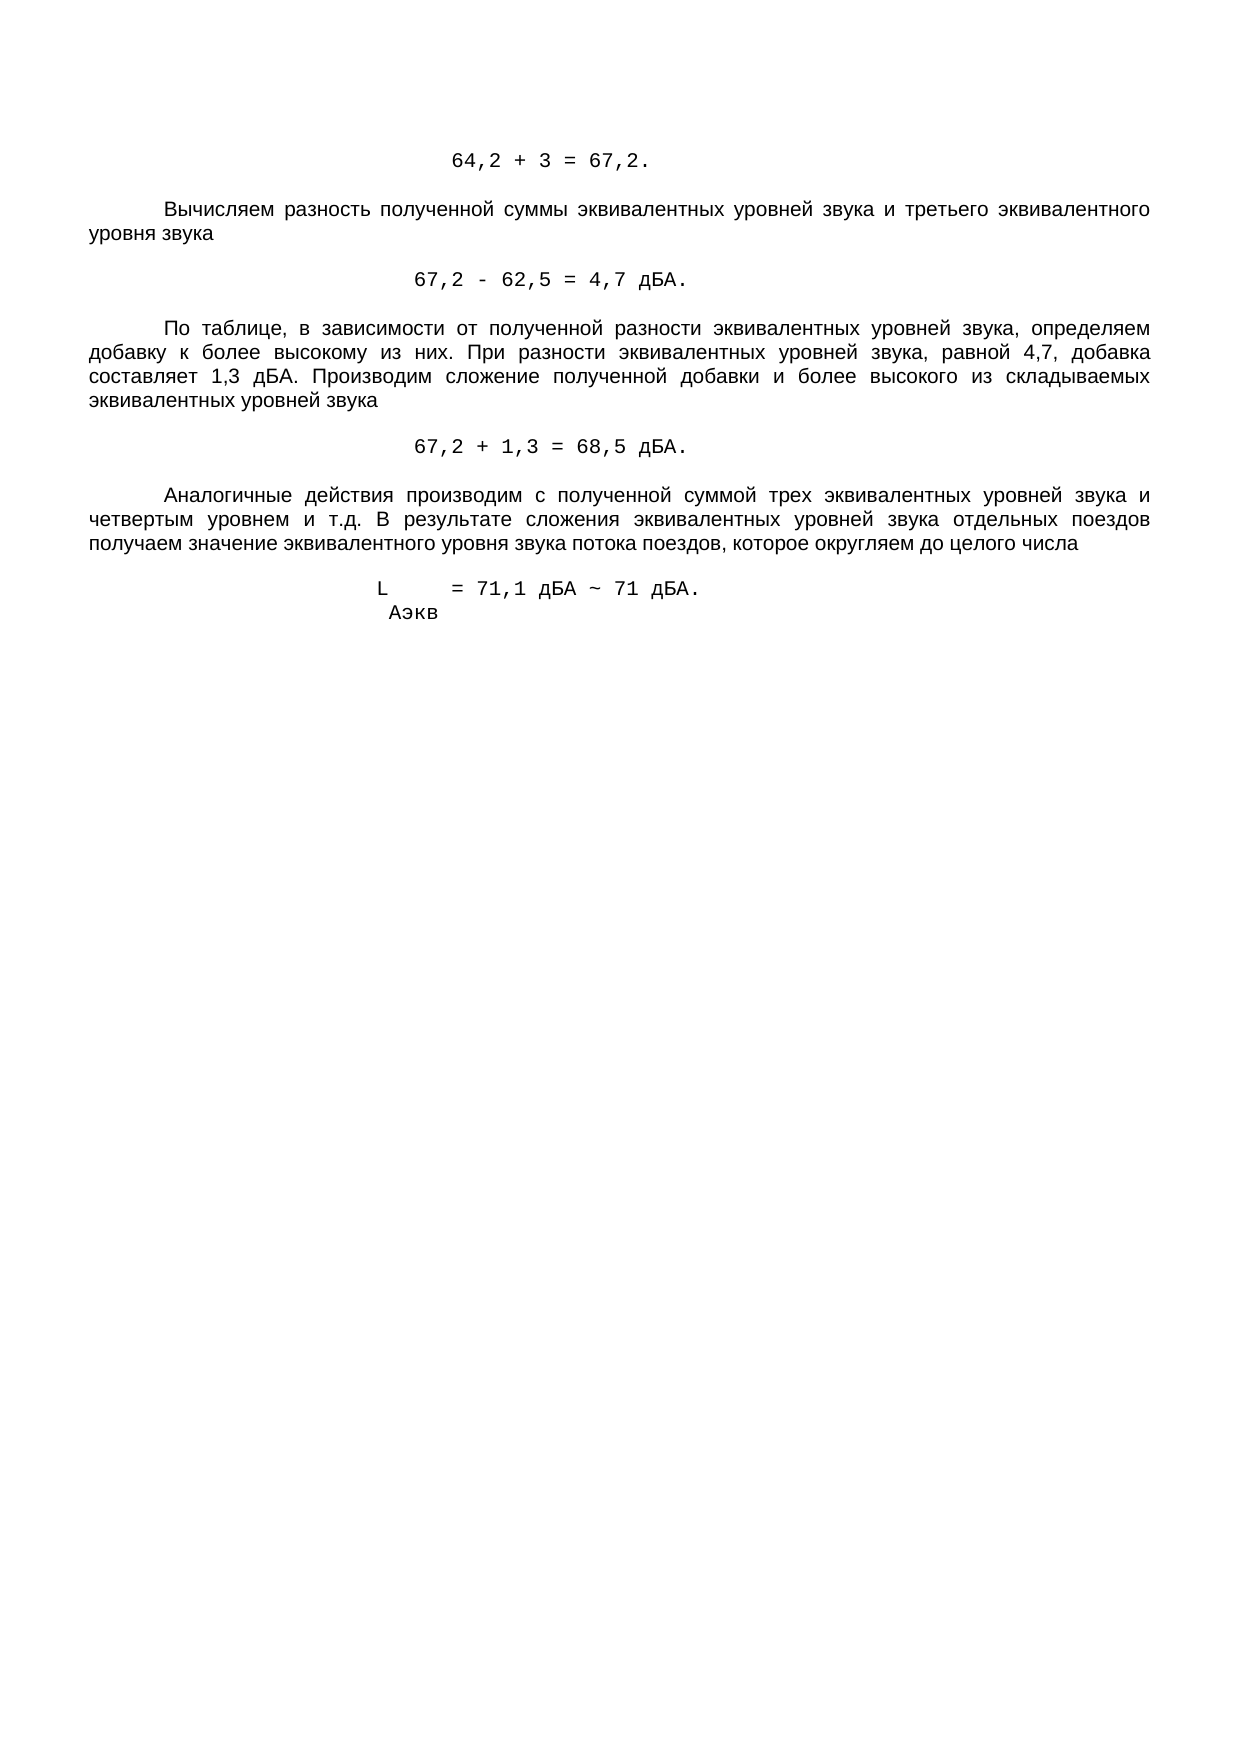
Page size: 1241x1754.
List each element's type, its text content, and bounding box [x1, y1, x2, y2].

text 67,2 - 62,5 = 4,7 дБА. [88, 269, 1152, 292]
text Вычисляем разность полученной суммы эквивалентных уровней звука и третьего эквивалентного уровня звука [88, 197, 1152, 245]
text Аналогичные действия производим с полученной суммой трех эквивалентных уровней звука и четвертым уровнем и т.д. В результате сложения эквивалентных уровней звука отдельных поездов получаем значение эквивалентного уровня звука потока поездов, которое округляем до целого числа [88, 483, 1152, 555]
text Aэкв [88, 602, 1152, 626]
text L = 71,1 дБА ~ 71 дБА. [88, 578, 1152, 602]
text По таблице, в зависимости от полученной разности эквивалентных уровней звука, определяем добавку к более высокому из них. При разности эквивалентных уровней звука, равной 4,7, добавка составляет 1,3 дБА. Производим сложение полученной добавки и более высокого из складываемых эквивалентных уровней звука [88, 316, 1152, 412]
text 67,2 + 1,3 = 68,5 дБА. [88, 436, 1152, 459]
text 64,2 + 3 = 67,2. [88, 150, 1152, 174]
